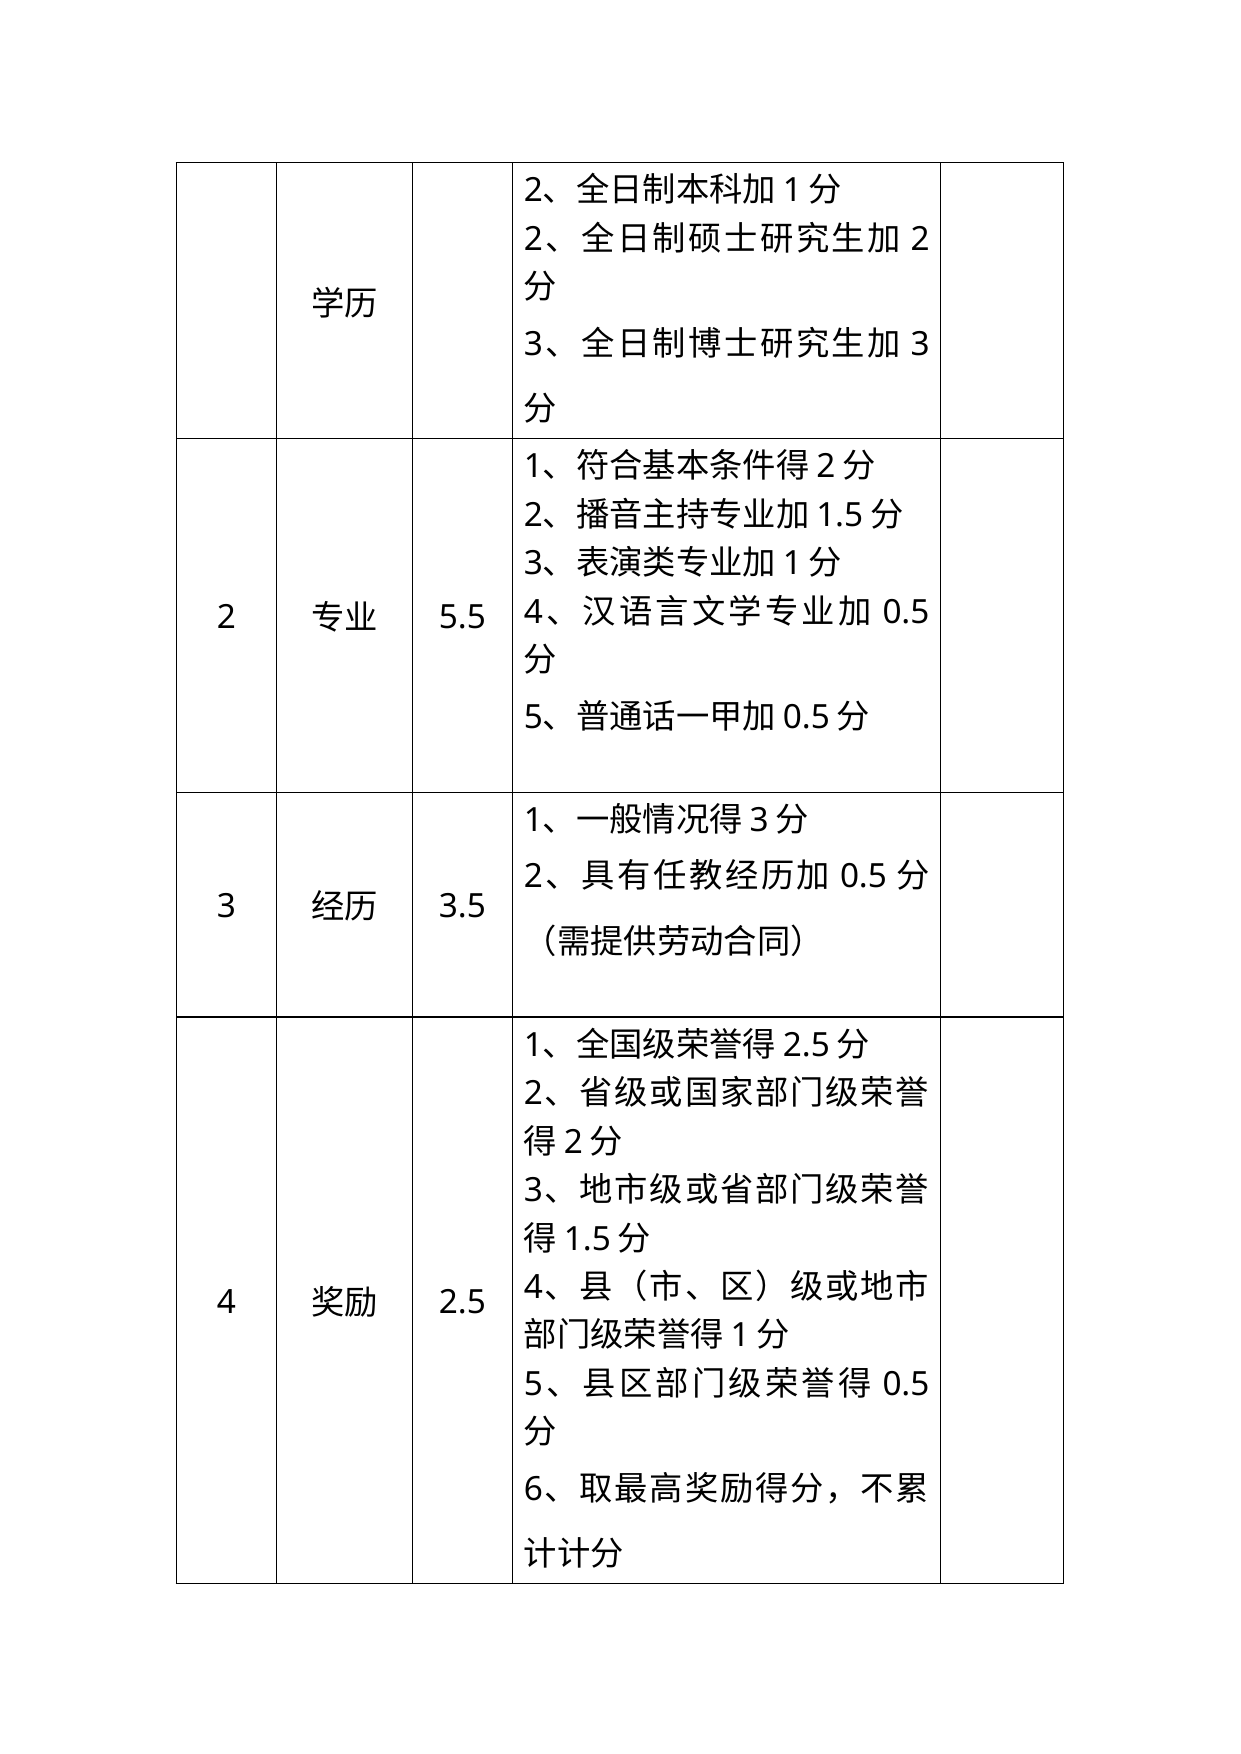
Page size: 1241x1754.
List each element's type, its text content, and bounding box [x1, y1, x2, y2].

table_cell 1、全国级荣誉得2.5分 2、省级或国家部门级荣誉得2分 3、地市级或省部门级荣誉得1.5分 4、县（市、区）级或地市部门级荣誉得1分 5、县区部门级荣誉得0.5分 6、取最高奖励得分，不累计计分 [513, 1018, 940, 1583]
table_cell 2 [177, 439, 276, 792]
table_cell 经历 [277, 793, 412, 1016]
table_cell 3.5 [413, 793, 512, 1016]
table_cell 3 [177, 793, 276, 1016]
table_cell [513, 163, 940, 438]
table_cell 5.5 [413, 439, 512, 792]
table_cell 1、一般情况得3分 2、具有任教经历加0.5分（需提供劳动合同） [513, 793, 940, 1016]
table_cell [941, 163, 1063, 438]
table_cell 1 [177, 163, 276, 438]
table_cell [941, 793, 1063, 1016]
table_cell 全日制学历 [277, 163, 412, 438]
table_cell 奖励 [277, 1018, 412, 1583]
table_cell [941, 439, 1063, 792]
table_cell 8 [413, 163, 512, 438]
table_cell 2.5 [413, 1018, 512, 1583]
table_cell 专业 [277, 439, 412, 792]
table_cell [941, 1018, 1063, 1583]
table_cell 4 [177, 1018, 276, 1583]
table_cell 1、符合基本条件得2分 2、播音主持专业加1.5分 3、表演类专业加1分 4、汉语言文学专业加0.5分 5、普通话一甲加0.5分 [513, 439, 940, 792]
